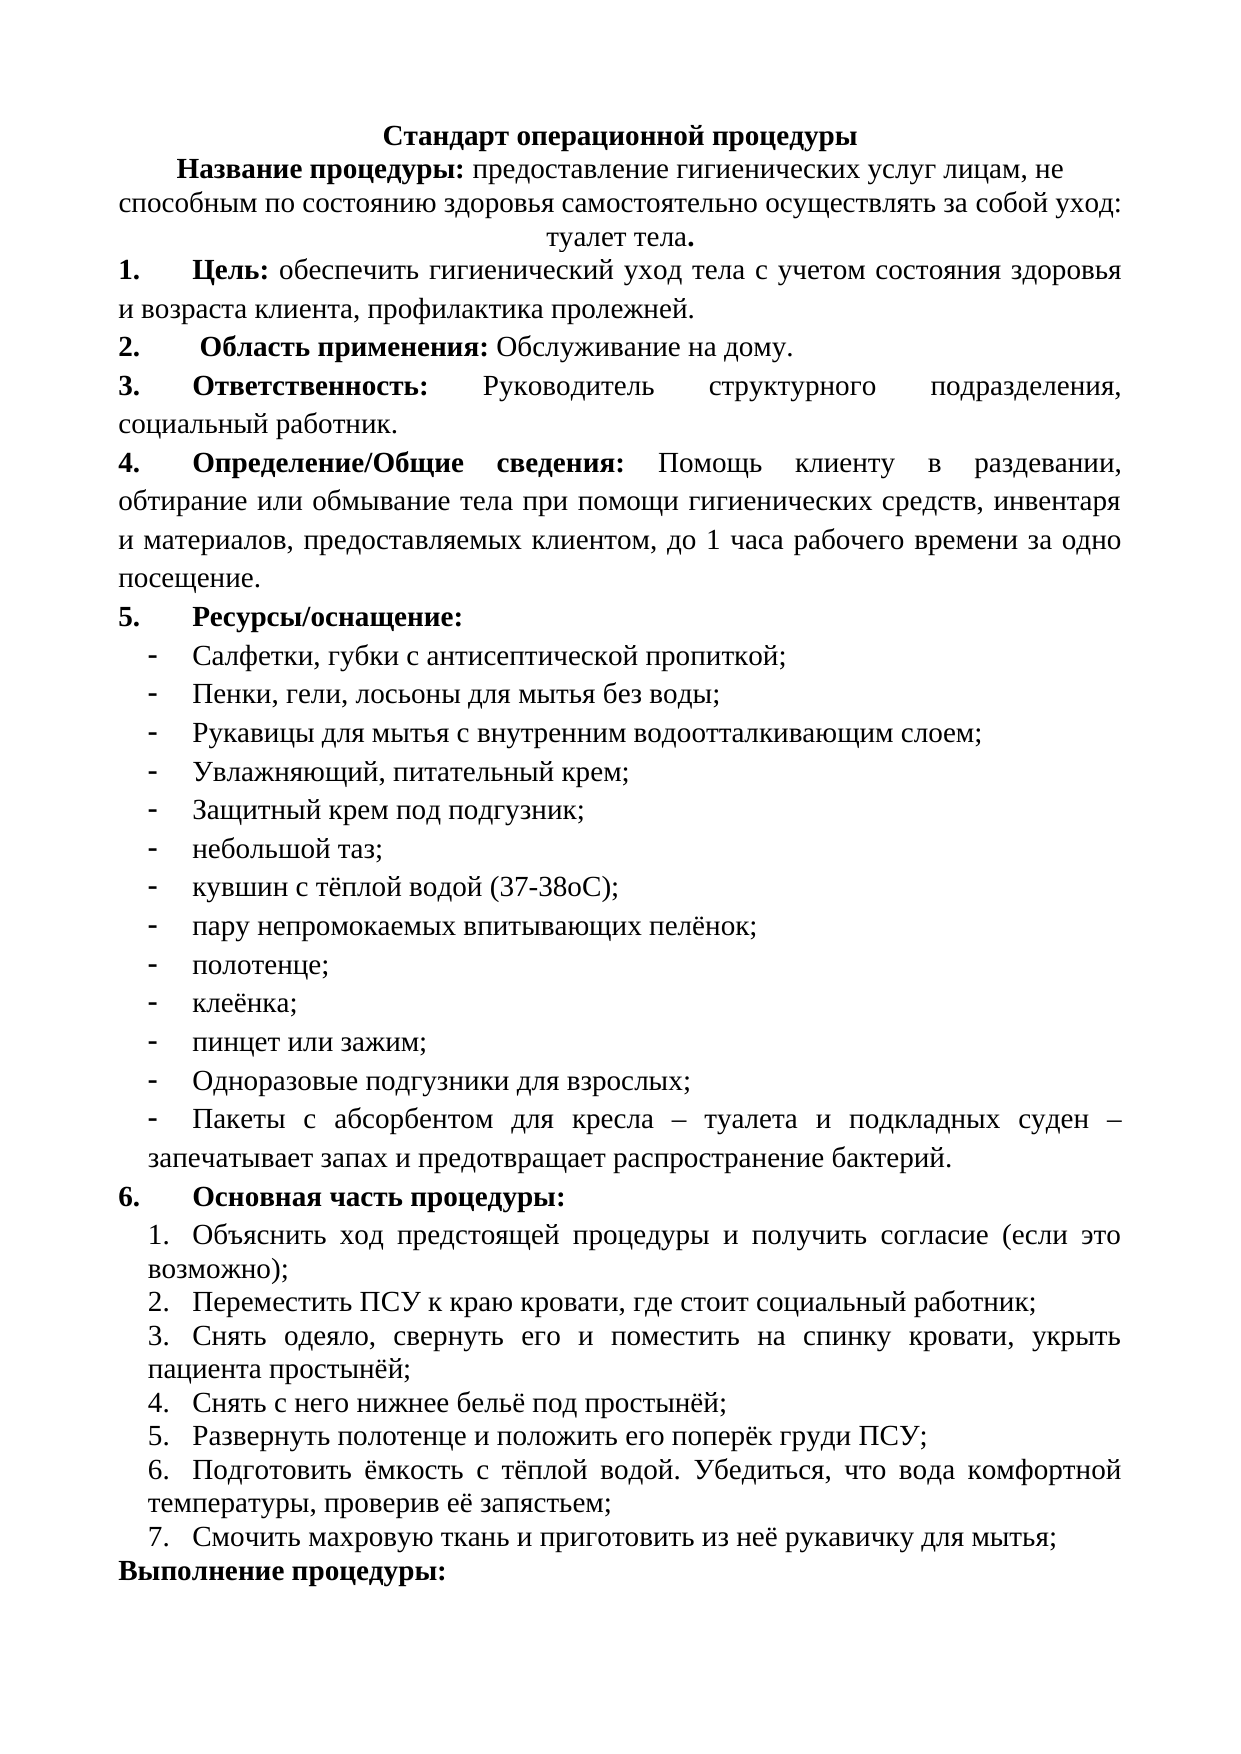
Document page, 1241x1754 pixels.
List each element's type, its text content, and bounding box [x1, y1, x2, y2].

list Определение/Общие сведения: Помощь клиенту в раздевании, обтирание или обмывание тела при помощи гигиенических средств, инвентаря и материалов, предоставляемых клиентом, до 1 часа рабочего времени за одно посещение. [118, 445, 1122, 594]
list Ответственность: Руководитель структурного подразделения, социальный работник. [118, 368, 1122, 440]
list Пенки, гели, лосьоны для мытья без воды; [148, 676, 1122, 710]
text Стандарт операционной процедуры [118, 118, 1122, 152]
list Увлажняющий, питательный крем; [148, 754, 1122, 787]
list Пакеты с абсорбентом для кресла – туалета и подкладных суден – запечатывает запах и предотвращает распространение бактерий. [148, 1101, 1122, 1174]
list Развернуть полотенце и положить его поперёк груди ПСУ; [148, 1418, 1122, 1452]
text Название процедуры: предоставление гигиенических услуг лицам, не способным по состоянию здоровья самостоятельно осуществлять за собой уход: туалет тела. [118, 152, 1122, 252]
list полотенце; [148, 947, 1122, 981]
list пару непромокаемых впитывающих пелёнок; [148, 908, 1122, 942]
list Ресурсы/оснащение: [118, 599, 1122, 633]
list Салфетки, губки с антисептической пропиткой; [148, 638, 1122, 671]
list Объяснить ход предстоящей процедуры и получить согласие (если это возможно); [148, 1217, 1122, 1284]
list Одноразовые подгузники для взрослых; [148, 1063, 1122, 1096]
list кувшин с тёплой водой (37-38оС); [148, 869, 1122, 903]
list Цель: обеспечить гигиенический уход тела с учетом состояния здоровья и возраста клиента, профилактика пролежней. [118, 252, 1122, 324]
list Защитный крем под подгузник; [148, 792, 1122, 826]
list Подготовить ёмкость с тёплой водой. Убедиться, что вода комфортной температуры, проверив её запястьем; [148, 1452, 1122, 1519]
list Смочить махровую ткань и приготовить из неё рукавичку для мытья; [148, 1519, 1122, 1553]
list небольшой таз; [148, 831, 1122, 864]
text Выполнение процедуры: [118, 1553, 1122, 1586]
list клеёнка; [148, 986, 1122, 1019]
list пинцет или зажим; [148, 1024, 1122, 1058]
list Переместить ПСУ к краю кровати, где стоит социальный работник; [148, 1284, 1122, 1318]
list Снять с него нижнее бельё под простынёй; [148, 1385, 1122, 1418]
list Снять одеяло, свернуть его и поместить на спинку кровати, укрыть пациента простынёй; [148, 1318, 1122, 1385]
list Рукавицы для мытья с внутренним водоотталкивающим слоем; [148, 715, 1122, 749]
list Основная часть процедуры: [118, 1179, 1122, 1212]
list Область применения: Обслуживание на дому. [118, 329, 1122, 363]
